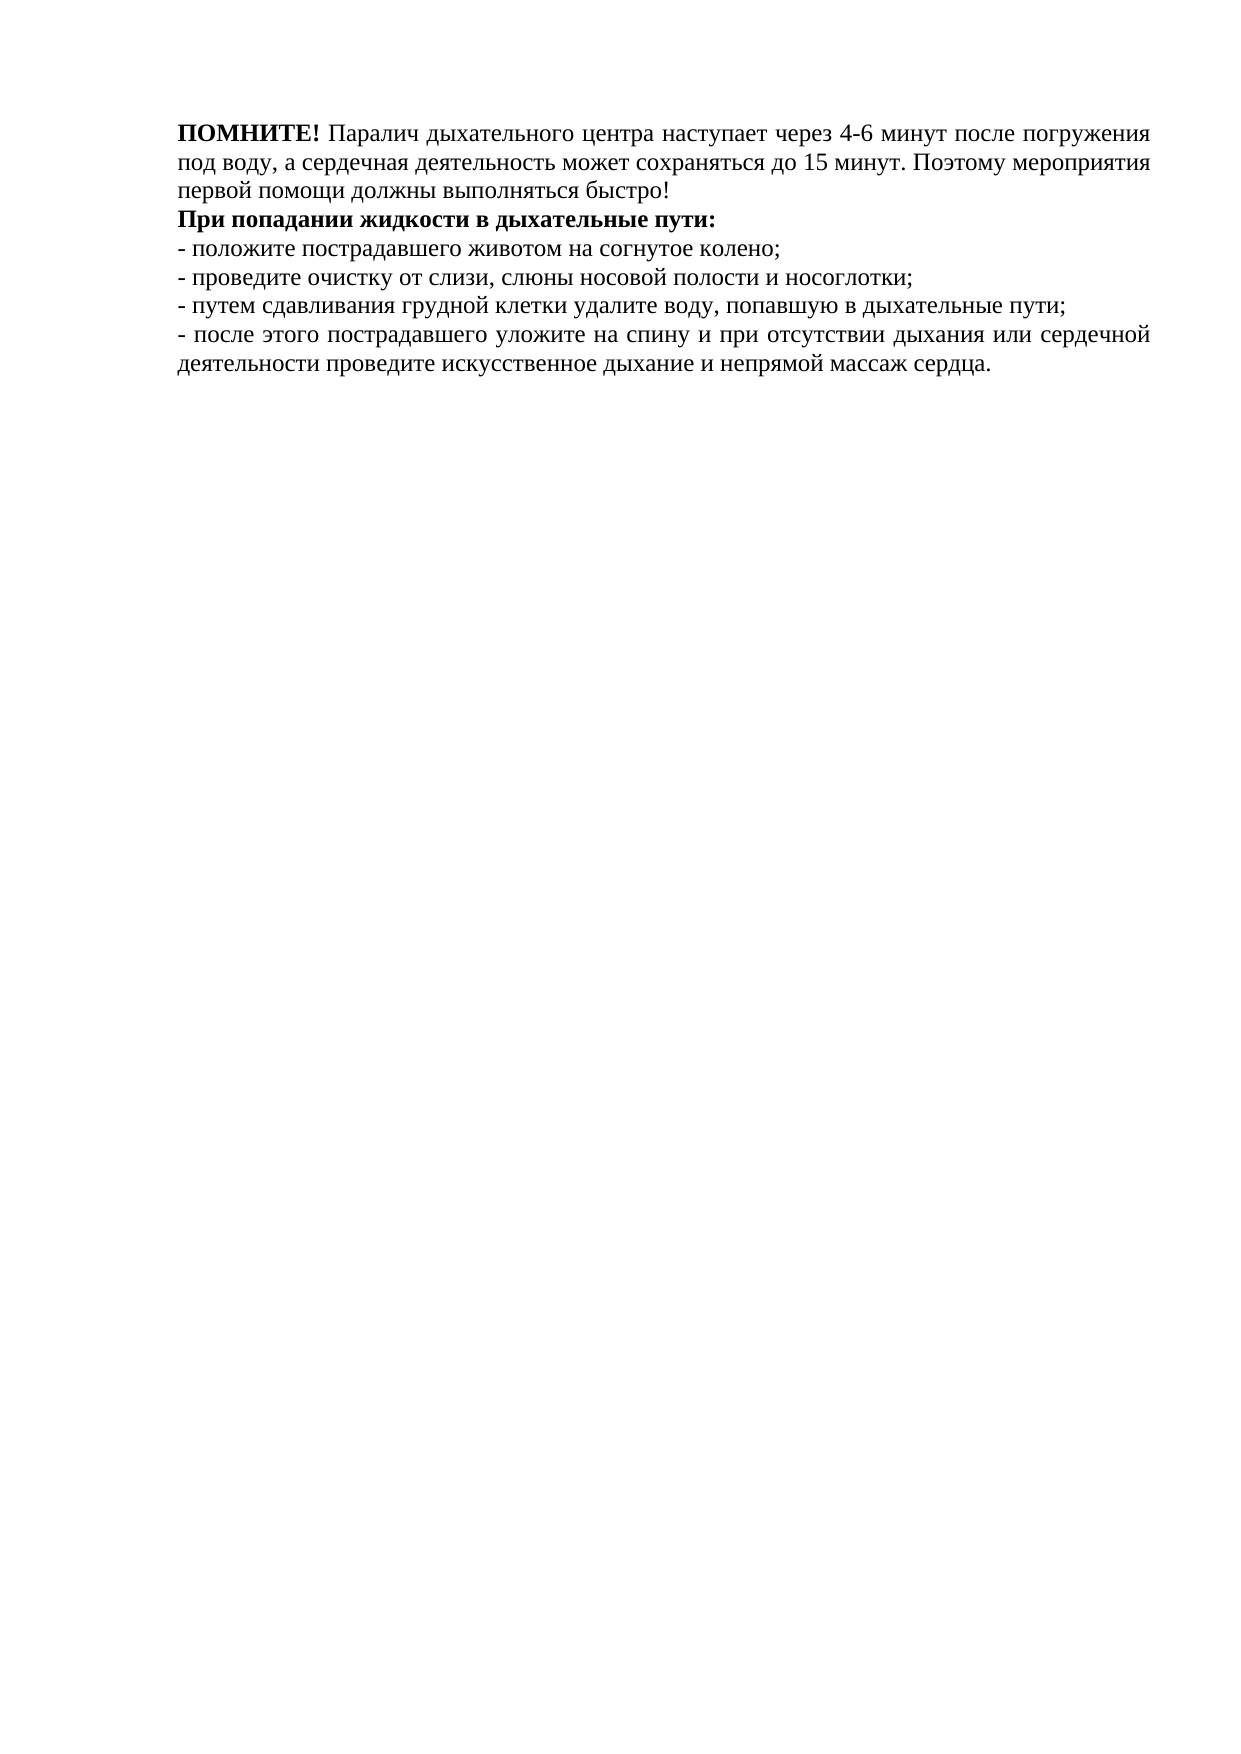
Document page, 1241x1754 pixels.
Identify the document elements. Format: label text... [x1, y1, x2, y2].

text - положите пострадавшего животом на согнутое колено; [177, 233, 1152, 262]
text - проведите очистку от слизи, слюны носовой полости и носоглотки; [177, 262, 1152, 291]
text ПОМНИТЕ! Паралич дыхательного центра наступает через 4-6 минут после погружения под воду, а сердечная деятельность может сохраняться до 15 минут. Поэтому мероприятия первой помощи должны выполняться быстро! [177, 118, 1152, 204]
text - после этого пострадавшего уложите на спину и при отсутствии дыхания или сердечной деятельности проведите искусственное дыхание и непрямой массаж сердца. [177, 319, 1152, 377]
text - путем сдавливания грудной клетки удалите воду, попавшую в дыхательные пути; [177, 291, 1152, 319]
text При попадании жидкости в дыхательные пути: [177, 204, 1152, 233]
